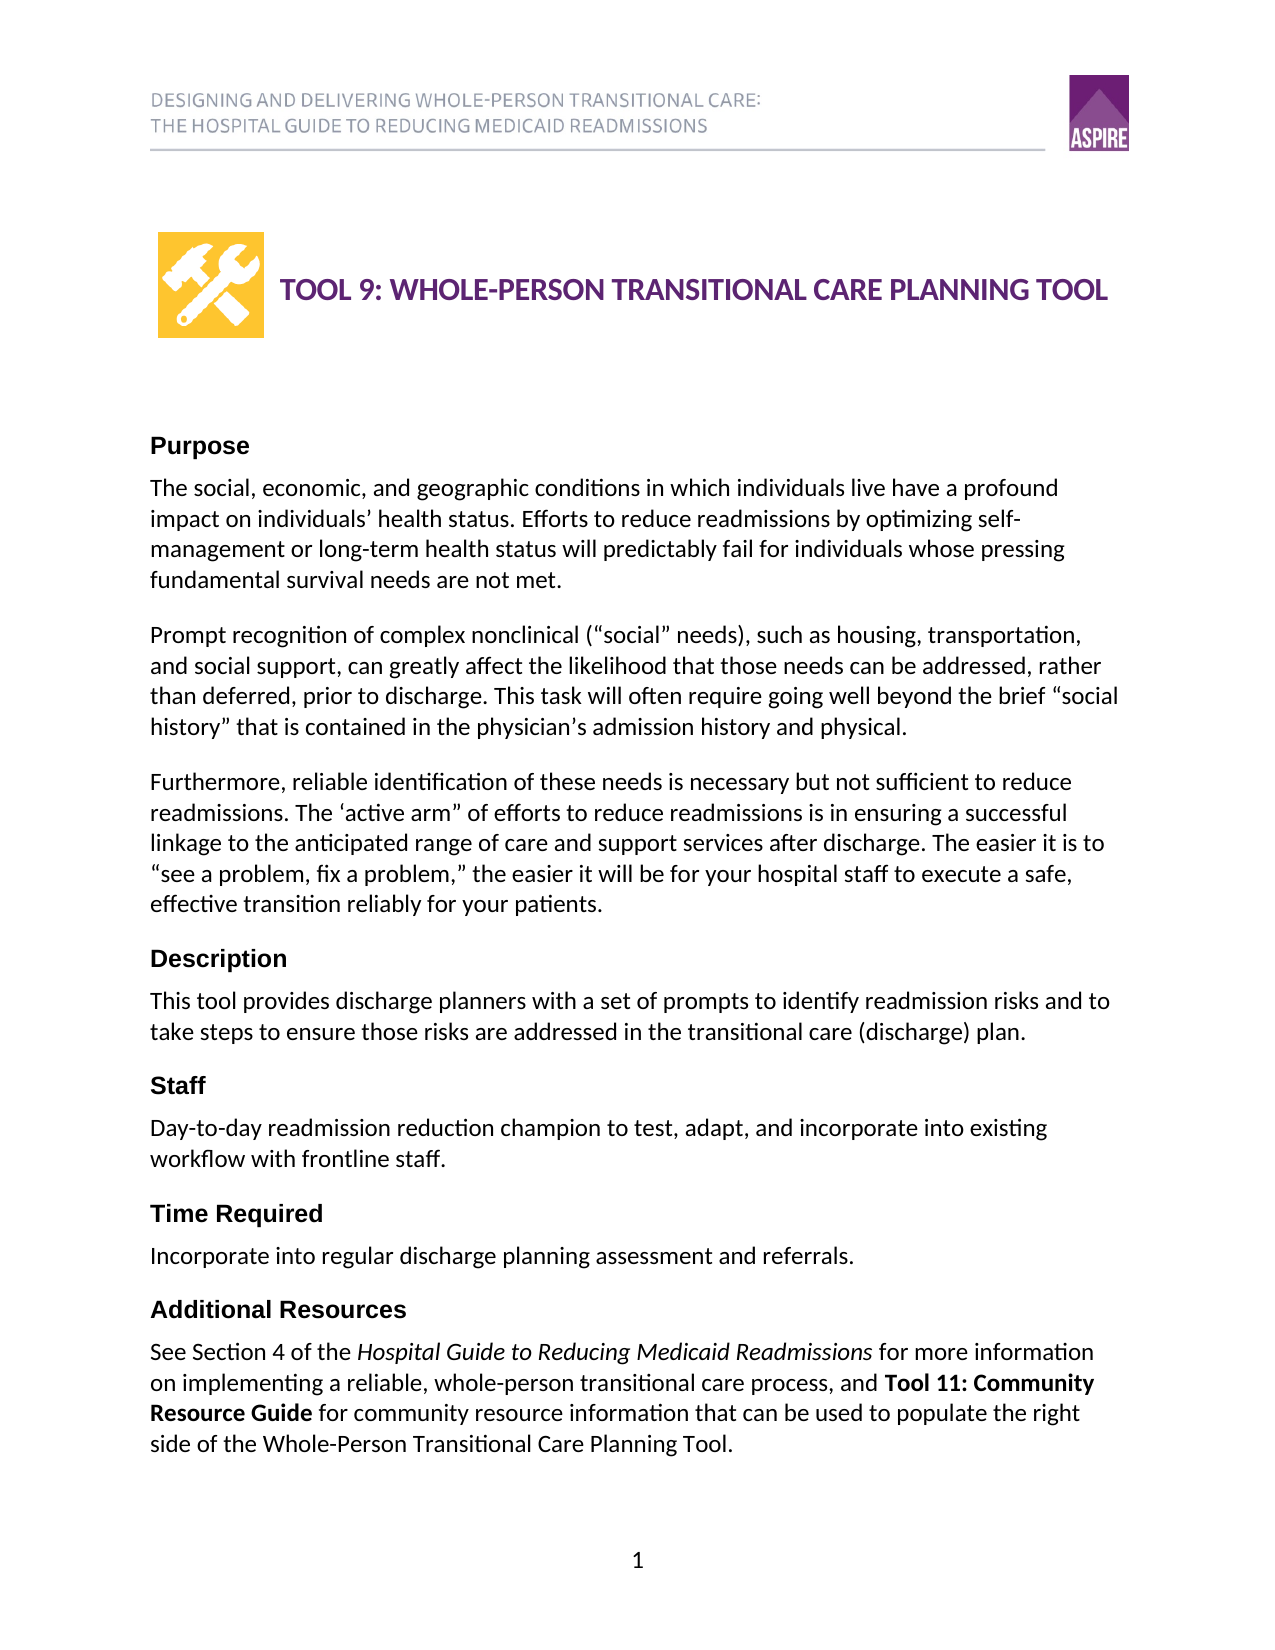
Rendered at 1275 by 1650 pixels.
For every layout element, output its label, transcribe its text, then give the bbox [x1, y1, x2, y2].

text Day-to-day readmission reduction champion to test, adapt, and incorporate into existing workflow with frontline staff. [150, 1112, 1125, 1173]
text Incorporate into regular discharge planning assessment and referrals. [150, 1240, 1125, 1270]
picture [150, 224, 270, 345]
subtitle Description [150, 944, 1125, 973]
text The social, economic, and geographic conditions in which individuals live have a profound impact on individuals’ health status. Efforts to reduce readmissions by optimizing self-management or long-term health status will predictably fail for individuals whose pressing fundamental survival needs are not met. [150, 472, 1125, 594]
text Prompt recognition of complex nonclinical (“social” needs), such as housing, transportation, and social support, can greatly affect the likelihood that those needs can be addressed, rather than deferred, prior to discharge. This task will often require going well beyond the brief “social history” that is contained in the physician’s admission history and physical. [150, 619, 1125, 741]
text This tool provides discharge planners with a set of prompts to identify readmission risks and to take steps to ensure those risks are addressed in the transitional care (discharge) plan. [150, 985, 1125, 1046]
text Furthermore, reliable identification of these needs is necessary but not sufficient to reduce readmissions. The ‘active arm” of efforts to reduce readmissions is in ensuring a successful linkage to the anticipated range of care and support services after discharge. The easier it is to “see a problem, fix a problem,” the easier it will be for your hospital staff to execute a safe, effective transition reliably for your patients. [150, 766, 1125, 919]
text See Section 4 of the Hospital Guide to Reducing Medicaid Readmissions for more information on implementing a reliable, whole-person transitional care process, and Tool 11: Community Resource Guide for community resource information that can be used to populate the right side of the Whole-Person Transitional Care Planning Tool. [150, 1337, 1125, 1459]
subtitle Purpose [150, 431, 1125, 460]
subtitle Time Required [150, 1198, 1125, 1227]
subtitle Additional Resources [150, 1295, 1125, 1324]
subtitle Staff [150, 1071, 1125, 1100]
subtitle Tool 9: Whole-Person Transitional Care Planning Tool [150, 224, 1125, 352]
picture [150, 75, 1129, 175]
